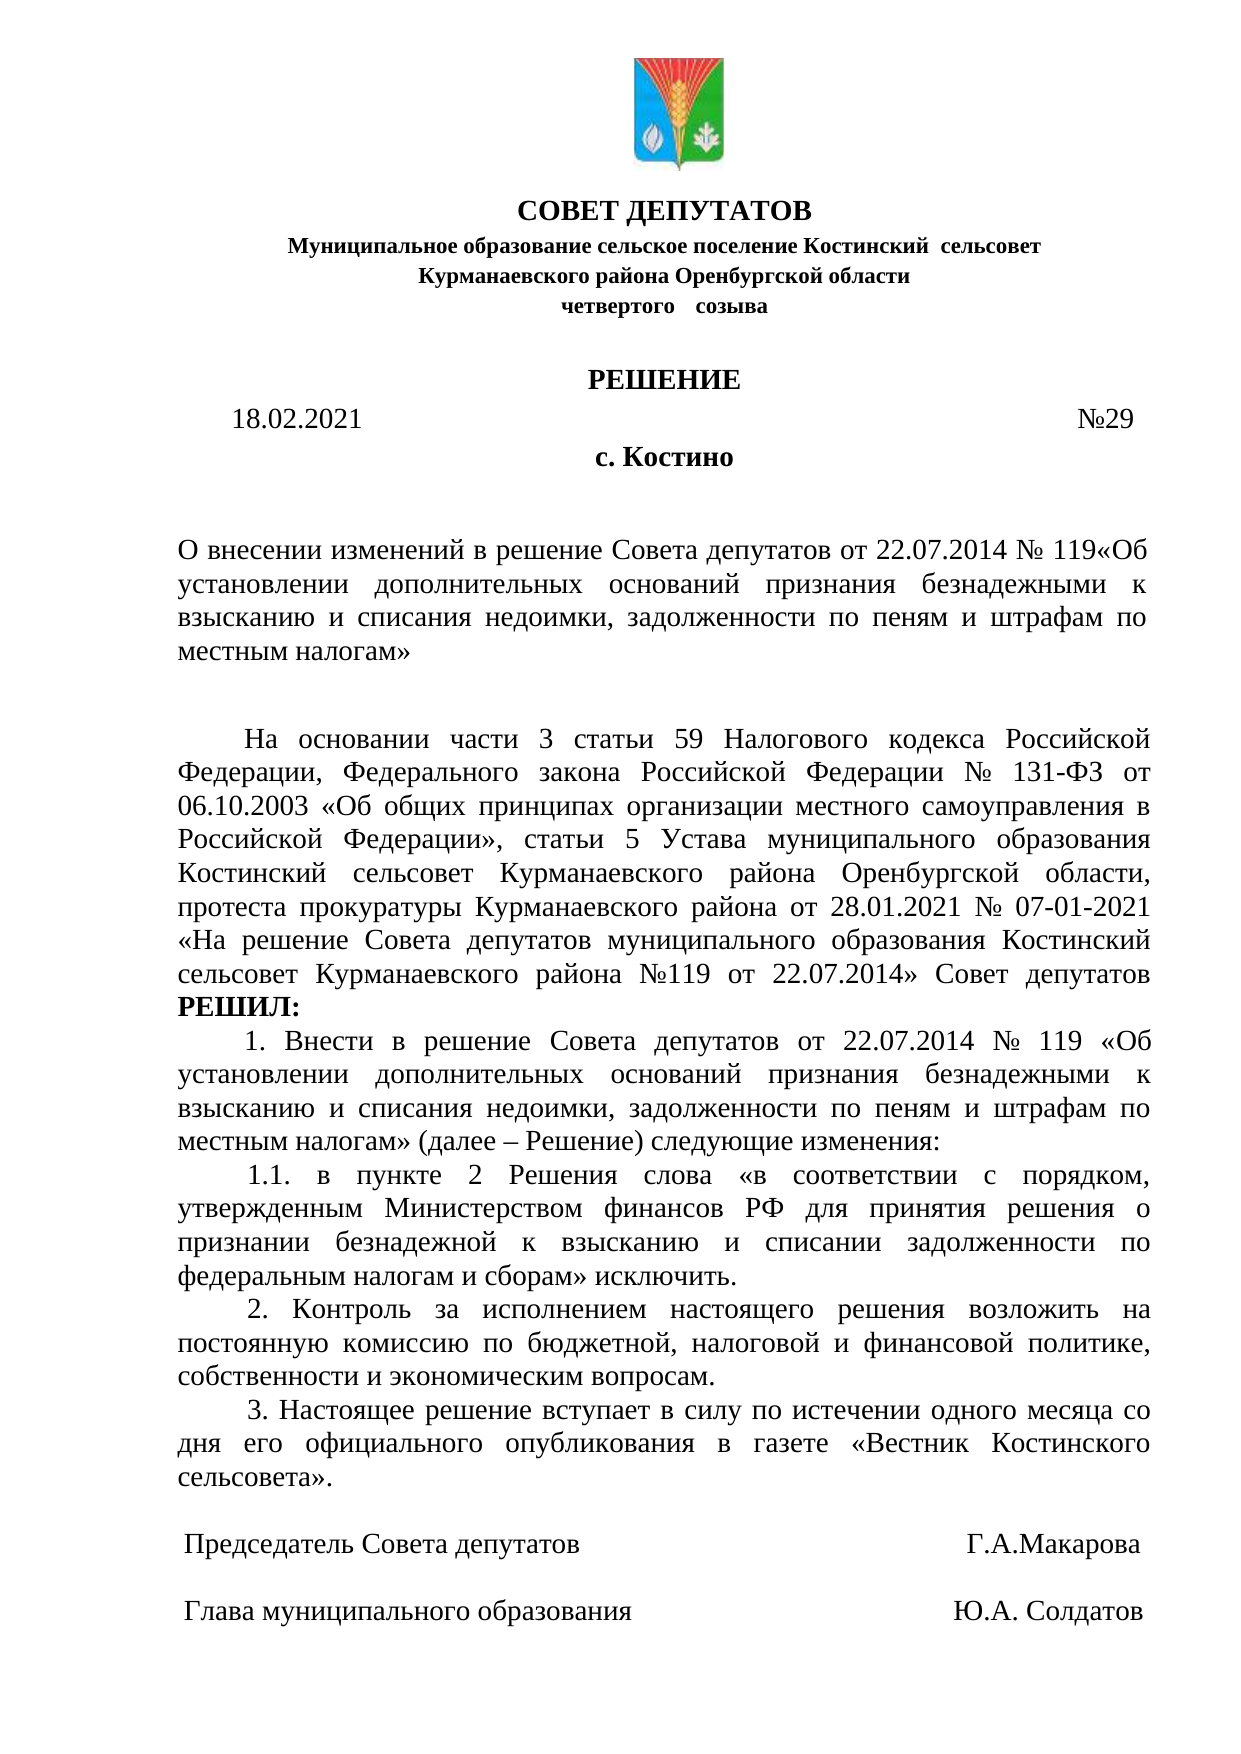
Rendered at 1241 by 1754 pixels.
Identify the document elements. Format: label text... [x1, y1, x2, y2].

text 18.02.2021 №29 [177, 401, 1152, 434]
list 1.1. в пункте 2 Решения слова «в соответствии с порядком, утвержденным Министерством финансов РФ для принятия решения о признании безнадежной к взысканию и списании задолженности по федеральным налогам и сборам» исключить. [177, 1157, 1152, 1291]
text О внесении изменений в решение Совета депутатов от 22.07.2014 № 119«Об установлении дополнительных оснований признания безнадежными к взысканию и списания недоимки, задолженности по пеням и штрафам по местным налогам» [177, 532, 1147, 667]
picture [633, 58, 724, 171]
text Председатель Совета депутатов Г.А.Макарова [183, 1526, 1152, 1559]
text Курманаевского района Оренбургской области [177, 262, 1152, 289]
text 2. Контроль за исполнением настоящего решения возложить на постоянную комиссию по бюджетной, налоговой и финансовой политике, собственности и экономическим вопросам. [177, 1291, 1152, 1392]
text 3. Настоящее решение вступает в силу по истечении одного месяца со дня его официального опубликования в газете «Вестник Костинского сельсовета». [177, 1392, 1152, 1492]
text На основании части 3 статьи 59 Налогового кодекса Российской Федерации, Федерального закона Российской Федерации № 131-ФЗ от 06.10.2003 «Об общих принципах организации местного самоуправления в Российской Федерации», статьи 5 Устава муниципального образования Костинский сельсовет Курманаевского района Оренбургской области, протеста прокуратуры Курманаевского района от 28.01.2021 № 07-01-2021 «На решение Совета депутатов муниципального образования Костинский сельсовет Курманаевского района №119 от 22.07.2014» Совет депутатов РЕШИЛ: [177, 721, 1152, 1023]
text 1. Внести в решение Совета депутатов от 22.07.2014 № 119 «Об установлении дополнительных оснований признания безнадежными к взысканию и списания недоимки, задолженности по пеням и штрафам по местным налогам» (далее – Решение) следующие изменения: [177, 1023, 1152, 1157]
text четвертого созыва [177, 292, 1152, 319]
text с. Костино [177, 439, 1152, 473]
text СОВЕТ ДЕПУТАТОВ [177, 193, 1152, 227]
text Глава муниципального образования Ю.А. Солдатов [183, 1593, 1152, 1627]
text Муниципальное образование сельское поселение Костинский сельсовет [177, 232, 1152, 258]
text РЕШЕНИЕ [177, 362, 1152, 396]
